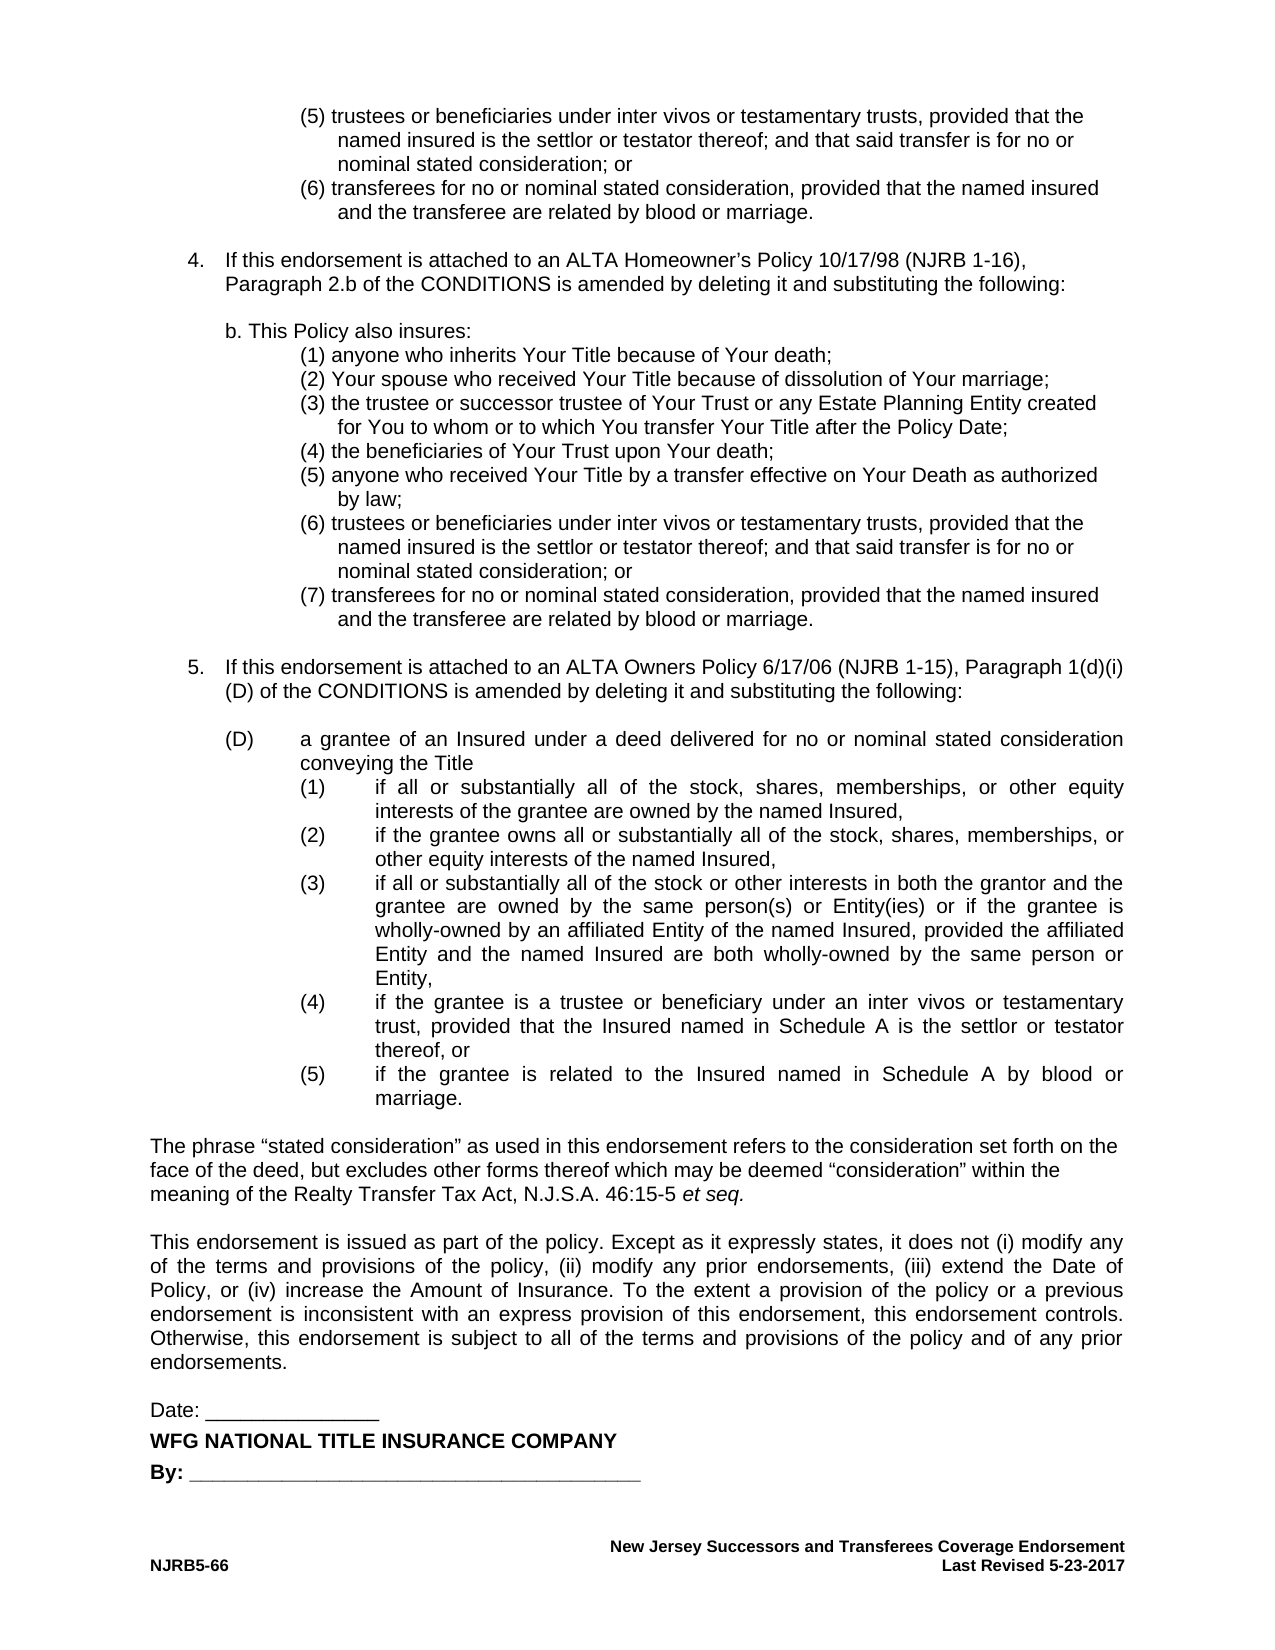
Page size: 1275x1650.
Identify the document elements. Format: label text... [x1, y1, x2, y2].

text (2) Your spouse who received Your Title because of dissolution of Your marriage; [300, 367, 1125, 391]
text (5) trustees or beneficiaries under inter vivos or testamentary trusts, provided that the named insured is the settlor or testator thereof; and that said transfer is for no or nominal stated consideration; or [300, 104, 1125, 176]
text WFG NATIONAL TITLE INSURANCE COMPANY [150, 1421, 1125, 1453]
list If this endorsement is attached to an ALTA Owners Policy 6/17/06 (NJRB 1-15), Paragraph 1(d)(i)(D) of the CONDITIONS is amended by deleting it and substituting the following: [187, 655, 1125, 703]
text (6) trustees or beneficiaries under inter vivos or testamentary trusts, provided that the named insured is the settlor or testator thereof; and that said transfer is for no or nominal stated consideration; or [300, 511, 1125, 583]
text (1) if all or substantially all of the stock, shares, memberships, or other equity interests of the grantee are owned by the named Insured, [300, 774, 1125, 822]
text (4) if the grantee is a trustee or beneficiary under an inter vivos or testamentary trust, provided that the Insured named in Schedule A is the settlor or testator thereof, or [300, 990, 1125, 1062]
text (1) anyone who inherits Your Title because of Your death; [300, 343, 1125, 367]
text (3) if all or substantially all of the stock or other interests in both the grantor and the grantee are owned by the same person(s) or Entity(ies) or if the grantee is wholly-owned by an affiliated Entity of the named Insured, provided the affiliated Entity and the named Insured are both wholly-owned by the same person or Entity, [300, 870, 1125, 990]
text By: _______________________________________ [150, 1453, 1125, 1484]
text (3) the trustee or successor trustee of Your Trust or any Estate Planning Entity created for You to whom or to which You transfer Your Title after the Policy Date; [300, 391, 1125, 439]
text The phrase “stated consideration” as used in this endorsement refers to the consideration set forth on the face of the deed, but excludes other forms thereof which may be deemed “consideration” within the meaning of the Realty Transfer Tax Act, N.J.S.A. 46:15-5 et seq. [150, 1134, 1125, 1206]
text (4) the beneficiaries of Your Trust upon Your death; [300, 439, 1125, 463]
text (6) transferees for no or nominal stated consideration, provided that the named insured and the transferee are related by blood or marriage. [300, 176, 1125, 223]
text This endorsement is issued as part of the policy. Except as it expressly states, it does not (i) modify any of the terms and provisions of the policy, (ii) modify any prior endorsements, (iii) extend the Date of Policy, or (iv) increase the Amount of Insurance. To the extent a provision of the policy or a previous endorsement is inconsistent with an express provision of this endorsement, this endorsement controls. Otherwise, this endorsement is subject to all of the terms and provisions of the policy and of any prior endorsements. [150, 1230, 1125, 1373]
text (5) if the grantee is related to the Insured named in Schedule A by blood or marriage. [300, 1062, 1125, 1110]
list If this endorsement is attached to an ALTA Homeowner’s Policy 10/17/98 (NJRB 1-16), Paragraph 2.b of the CONDITIONS is amended by deleting it and substituting the following: [187, 247, 1125, 295]
text (2) if the grantee owns all or substantially all of the stock, shares, memberships, or other equity interests of the named Insured, [300, 822, 1125, 870]
text (5) anyone who received Your Title by a transfer effective on Your Death as authorized by law; [300, 463, 1125, 511]
text Date: _______________ [150, 1397, 1125, 1421]
text (D) a grantee of an Insured under a deed delivered for no or nominal stated consideration conveying the Title [225, 727, 1125, 774]
text (7) transferees for no or nominal stated consideration, provided that the named insured and the transferee are related by blood or marriage. [300, 583, 1125, 631]
text b. This Policy also insures: [225, 319, 1125, 343]
